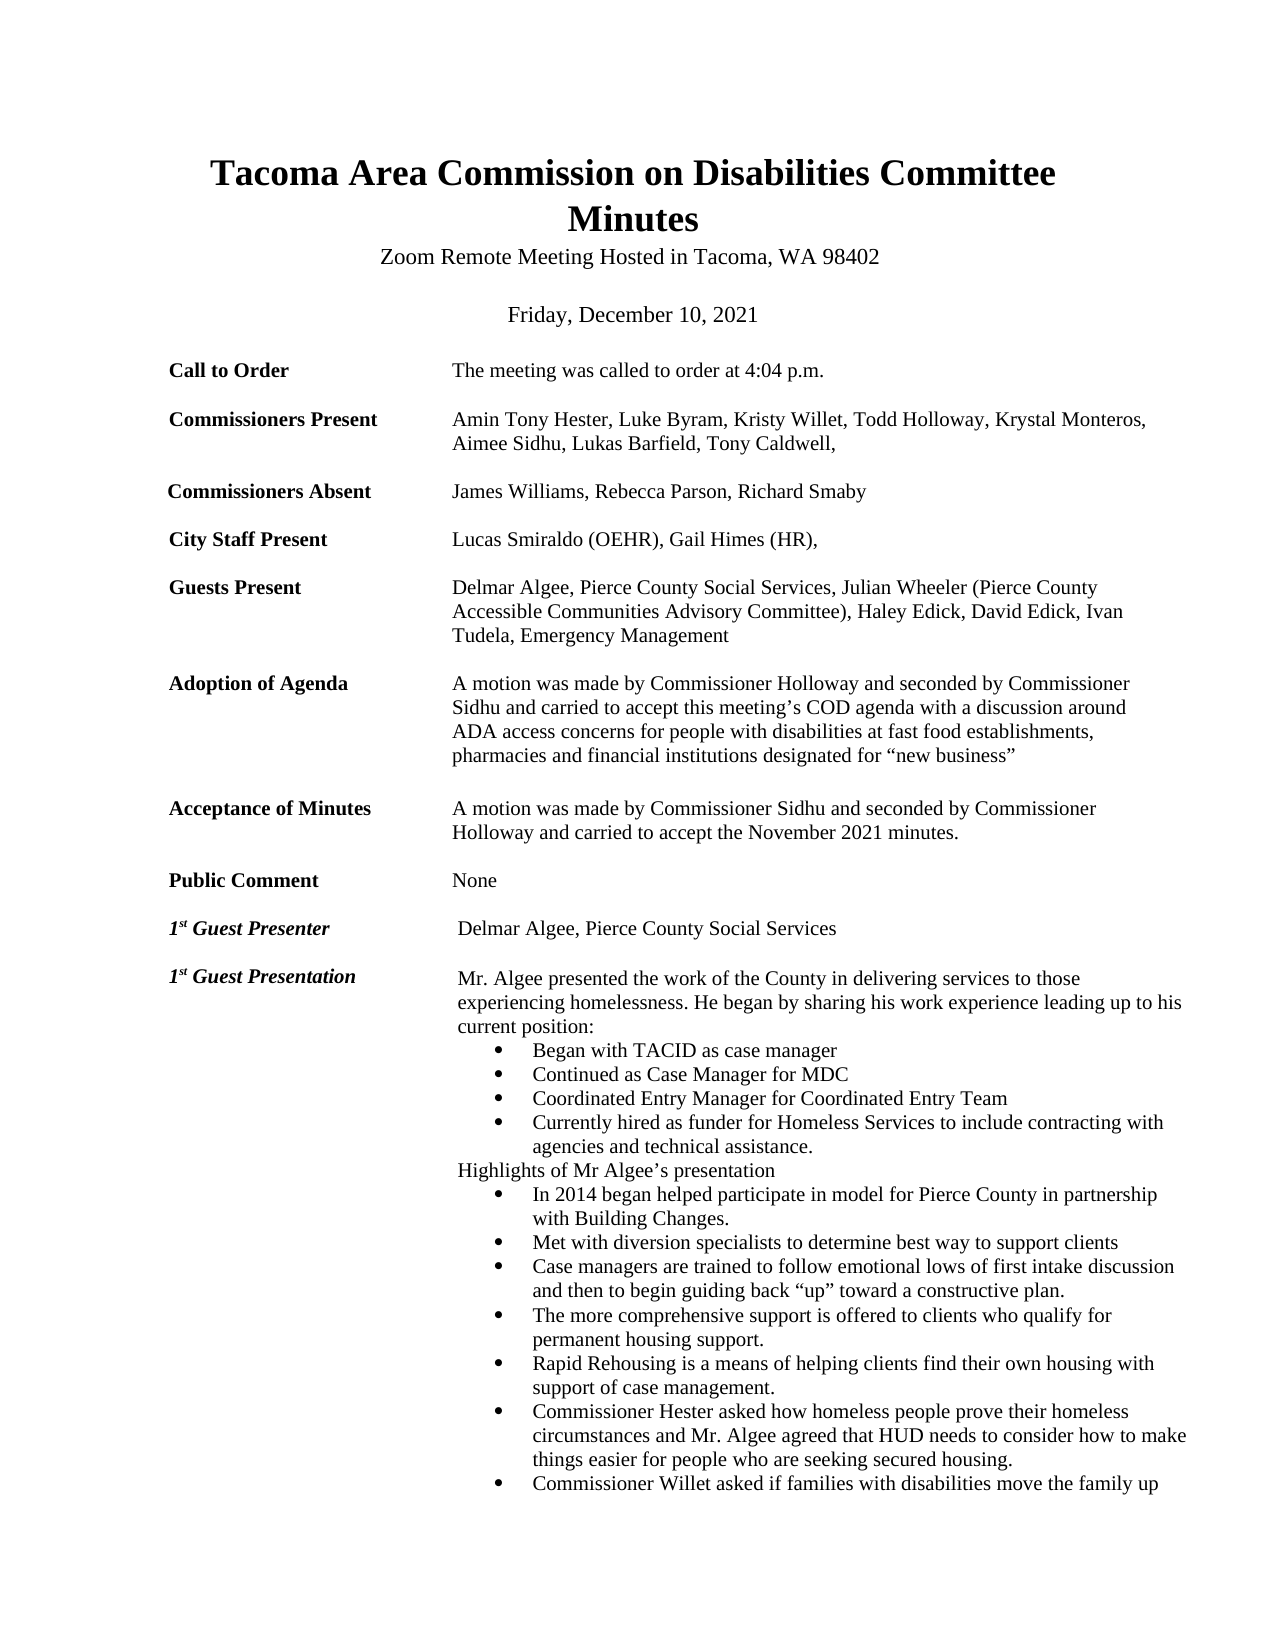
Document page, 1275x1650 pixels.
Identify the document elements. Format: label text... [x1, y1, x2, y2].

table_cell Acceptance of Minutes [169, 796, 441, 868]
table_cell None [441, 868, 1191, 916]
table_cell A motion was made by Commissioner Sidhu and seconded by Commissioner Holloway and carried to accept the November 2021 minutes. [441, 796, 1191, 868]
text Tacoma Area Commission on Disabilities Committee Minutes [150, 150, 1116, 240]
table_header The meeting was called to order at 4:04 p.m. [441, 358, 1191, 406]
table_cell Adoption of Agenda [169, 671, 441, 796]
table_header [446, 916, 1200, 1495]
table_cell City Staff Present [169, 527, 441, 575]
table_cell Delmar Algee, Pierce County Social Services, Julian Wheeler (Pierce County Accessible Communities Advisory Committee), Haley Edick, David Edick, Ivan Tudela, Emergency Management [441, 575, 1191, 671]
table_header Call to Order [169, 358, 441, 406]
table_cell Lucas Smiraldo (OEHR), Gail Himes (HR), [441, 527, 1191, 575]
table_cell Guests Present [169, 575, 441, 671]
table_cell A motion was made by Commissioner Holloway and seconded by Commissioner Sidhu and carried to accept this meeting’s COD agenda with a discussion around ADA access concerns for people with disabilities at fast food establishments, pharmacies and financial institutions designated for “new business” [441, 671, 1191, 796]
table_cell Commissioners Absent [169, 479, 441, 527]
table_cell Commissioners Present [169, 406, 441, 479]
table_cell James Williams, Rebecca Parson, Richard Smaby [441, 479, 1191, 527]
table_cell Public Comment [169, 868, 441, 916]
text Friday, December 10, 2021 [150, 301, 1116, 328]
table_cell Amin Tony Hester, Luke Byram, Kristy Willet, Todd Holloway, Krystal Monteros, Aimee Sidhu, Lukas Barfield, Tony Caldwell, [441, 406, 1191, 479]
text Zoom Remote Meeting Hosted in Tacoma, WA 98402 [150, 243, 1116, 269]
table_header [169, 916, 446, 1495]
